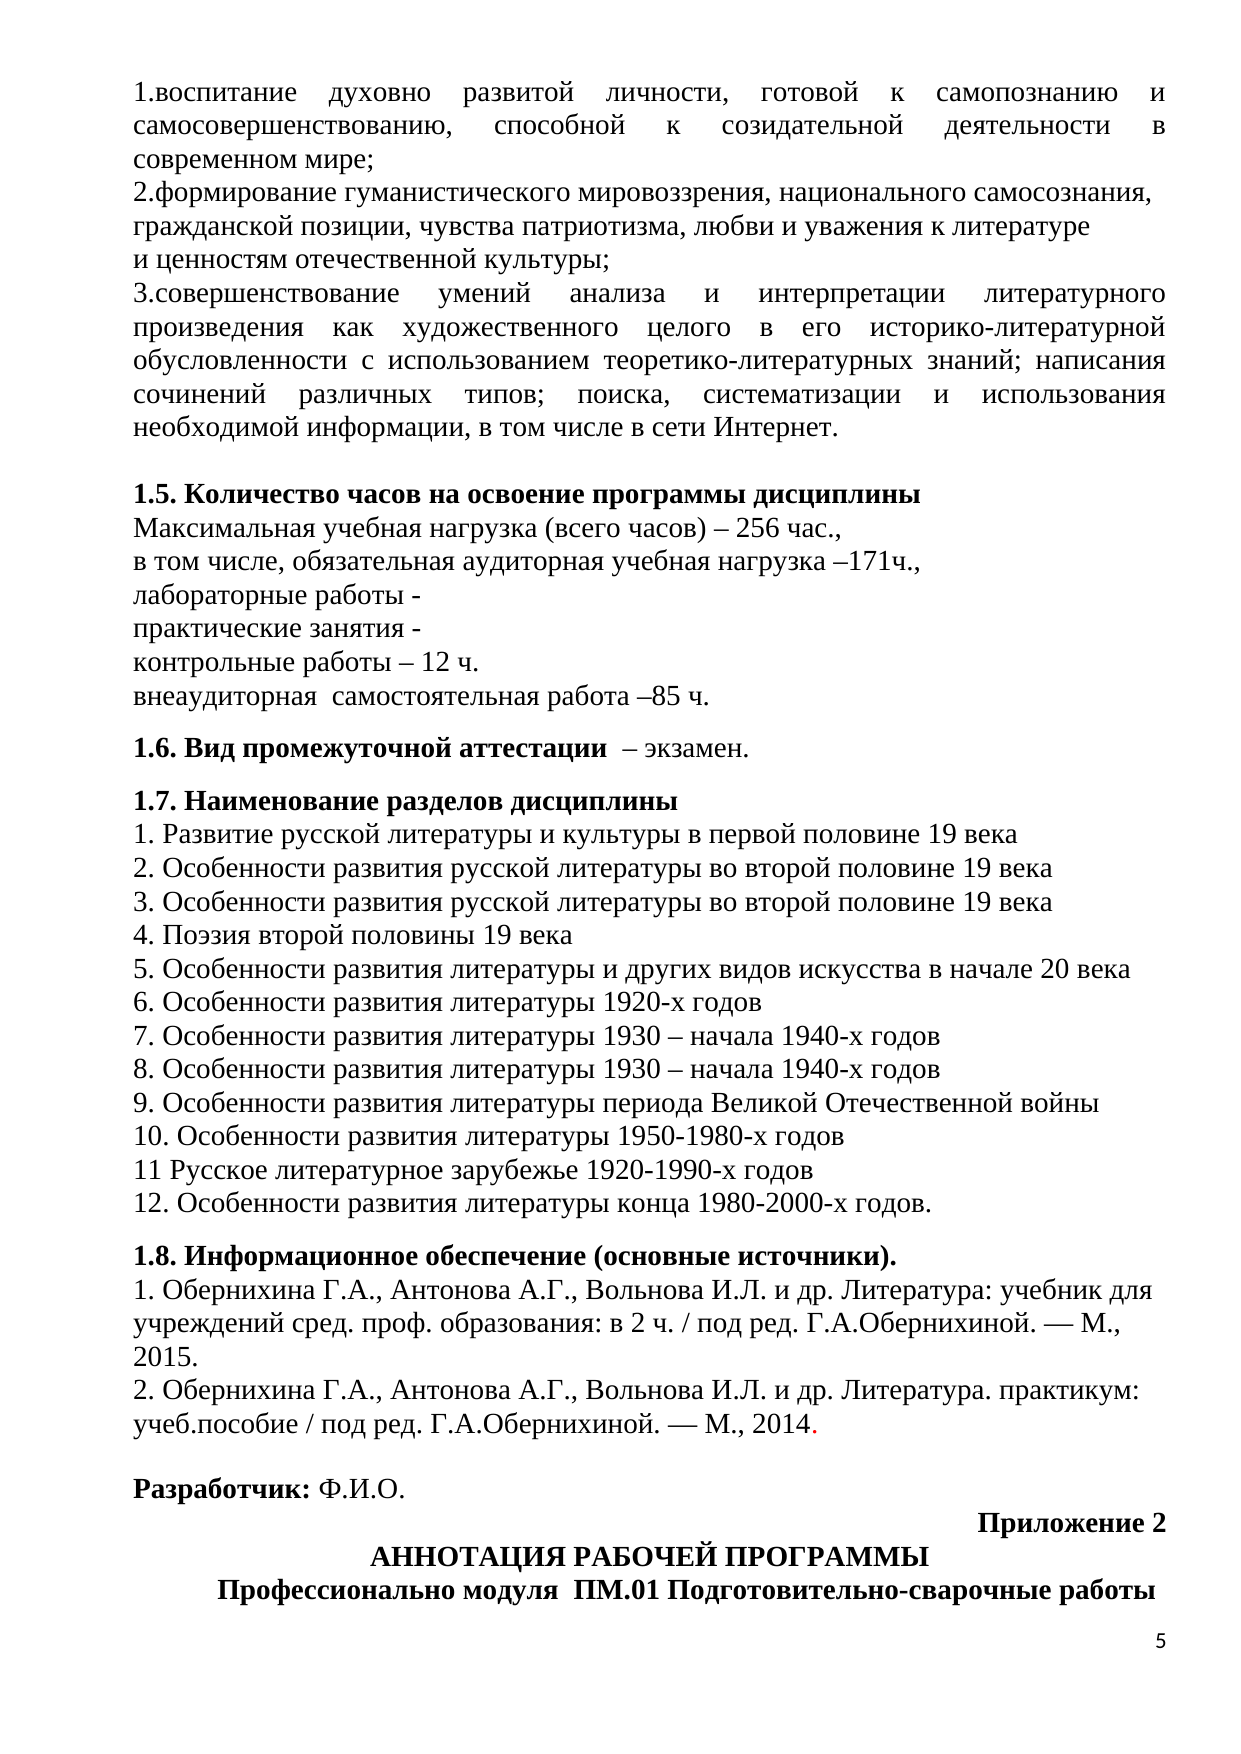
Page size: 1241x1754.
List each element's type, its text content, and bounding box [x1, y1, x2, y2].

text 11 Русское литературное зарубежье 1920-1990-х годов [133, 1152, 1167, 1186]
text 1.8. Информационное обеспечение (основные источники). [133, 1238, 1167, 1272]
text 9. Особенности развития литературы периода Великой Отечественной войны [133, 1085, 1167, 1118]
text 1.6. Вид промежуточной аттестации – экзамен. [133, 730, 1167, 764]
text 10. Особенности развития литературы 1950-1980-х годов [133, 1118, 1167, 1152]
text контрольные работы – 12 ч. [133, 644, 1167, 678]
text 4. Поэзия второй половины 19 века [133, 917, 1167, 951]
text 1.7. Наименование разделов дисциплины [133, 783, 1167, 817]
text и ценностям отечественной культуры; [133, 242, 1167, 275]
text внеаудиторная самостоятельная работа –85 ч. [133, 678, 1167, 711]
text 7. Особенности развития литературы 1930 – начала 1940-х годов [133, 1018, 1167, 1051]
text 12. Особенности развития литературы конца 1980-2000-х годов. [133, 1186, 1167, 1219]
text лабораторные работы - [133, 577, 1167, 611]
text 6. Особенности развития литературы 1920-х годов [133, 984, 1167, 1018]
text Разработчик: Ф.И.О. [133, 1472, 1167, 1505]
text 5. Особенности развития литературы и других видов искусства в начале 20 века [133, 951, 1167, 984]
text в том числе, обязательная аудиторная учебная нагрузка –171ч., [133, 543, 1167, 577]
text 2.формирование гуманистического мировоззрения, национального самосознания, [133, 174, 1167, 208]
text 1. Развитие русской литературы и культуры в первой половине 19 века [133, 817, 1167, 850]
text АННОТАЦИЯ РАБОЧЕЙ ПРОГРАММЫ [133, 1539, 1167, 1572]
text 2. Особенности развития русской литературы во второй половине 19 века [133, 850, 1167, 884]
text 1. Обернихина Г.А., Антонова А.Г., Вольнова И.Л. и др. Литература: учебник для учреждений сред. проф. образования: в 2 ч. / под ред. Г.А.Обернихиной. — М., 2015. [133, 1272, 1167, 1372]
text 1.5. Количество часов на освоение программы дисциплины [133, 476, 1167, 510]
text 3. Особенности развития русской литературы во второй половине 19 века [133, 884, 1167, 917]
list 1.воспитание духовно развитой личности, готовой к самопознанию и самосовершенствованию, способной к созидательной деятельности в современном мире; [133, 74, 1167, 174]
text 8. Особенности развития литературы 1930 – начала 1940-х годов [133, 1051, 1167, 1085]
text 2. Обернихина Г.А., Антонова А.Г., Вольнова И.Л. и др. Литература. практикум: учеб.пособие / под ред. Г.А.Обернихиной. — М., 2014. [133, 1372, 1167, 1439]
text Приложение 2 [133, 1505, 1167, 1539]
text 3.совершенствование умений анализа и интерпретации литературного произведения как художественного целого в его историко-литературной обусловленности с использованием теоретико-литературных знаний; написания сочинений различных типов; поиска, систематизации и использования необходимой информации, в том числе в сети Интернет. [133, 275, 1167, 443]
text гражданской позиции, чувства патриотизма, любви и уважения к литературе [133, 208, 1167, 242]
list Профессионально модуля ПМ.01 Подготовительно-сварочные работы [133, 1572, 1167, 1606]
text Максимальная учебная нагрузка (всего часов) – 256 час., [133, 510, 1167, 543]
text практические занятия - [133, 611, 1167, 644]
